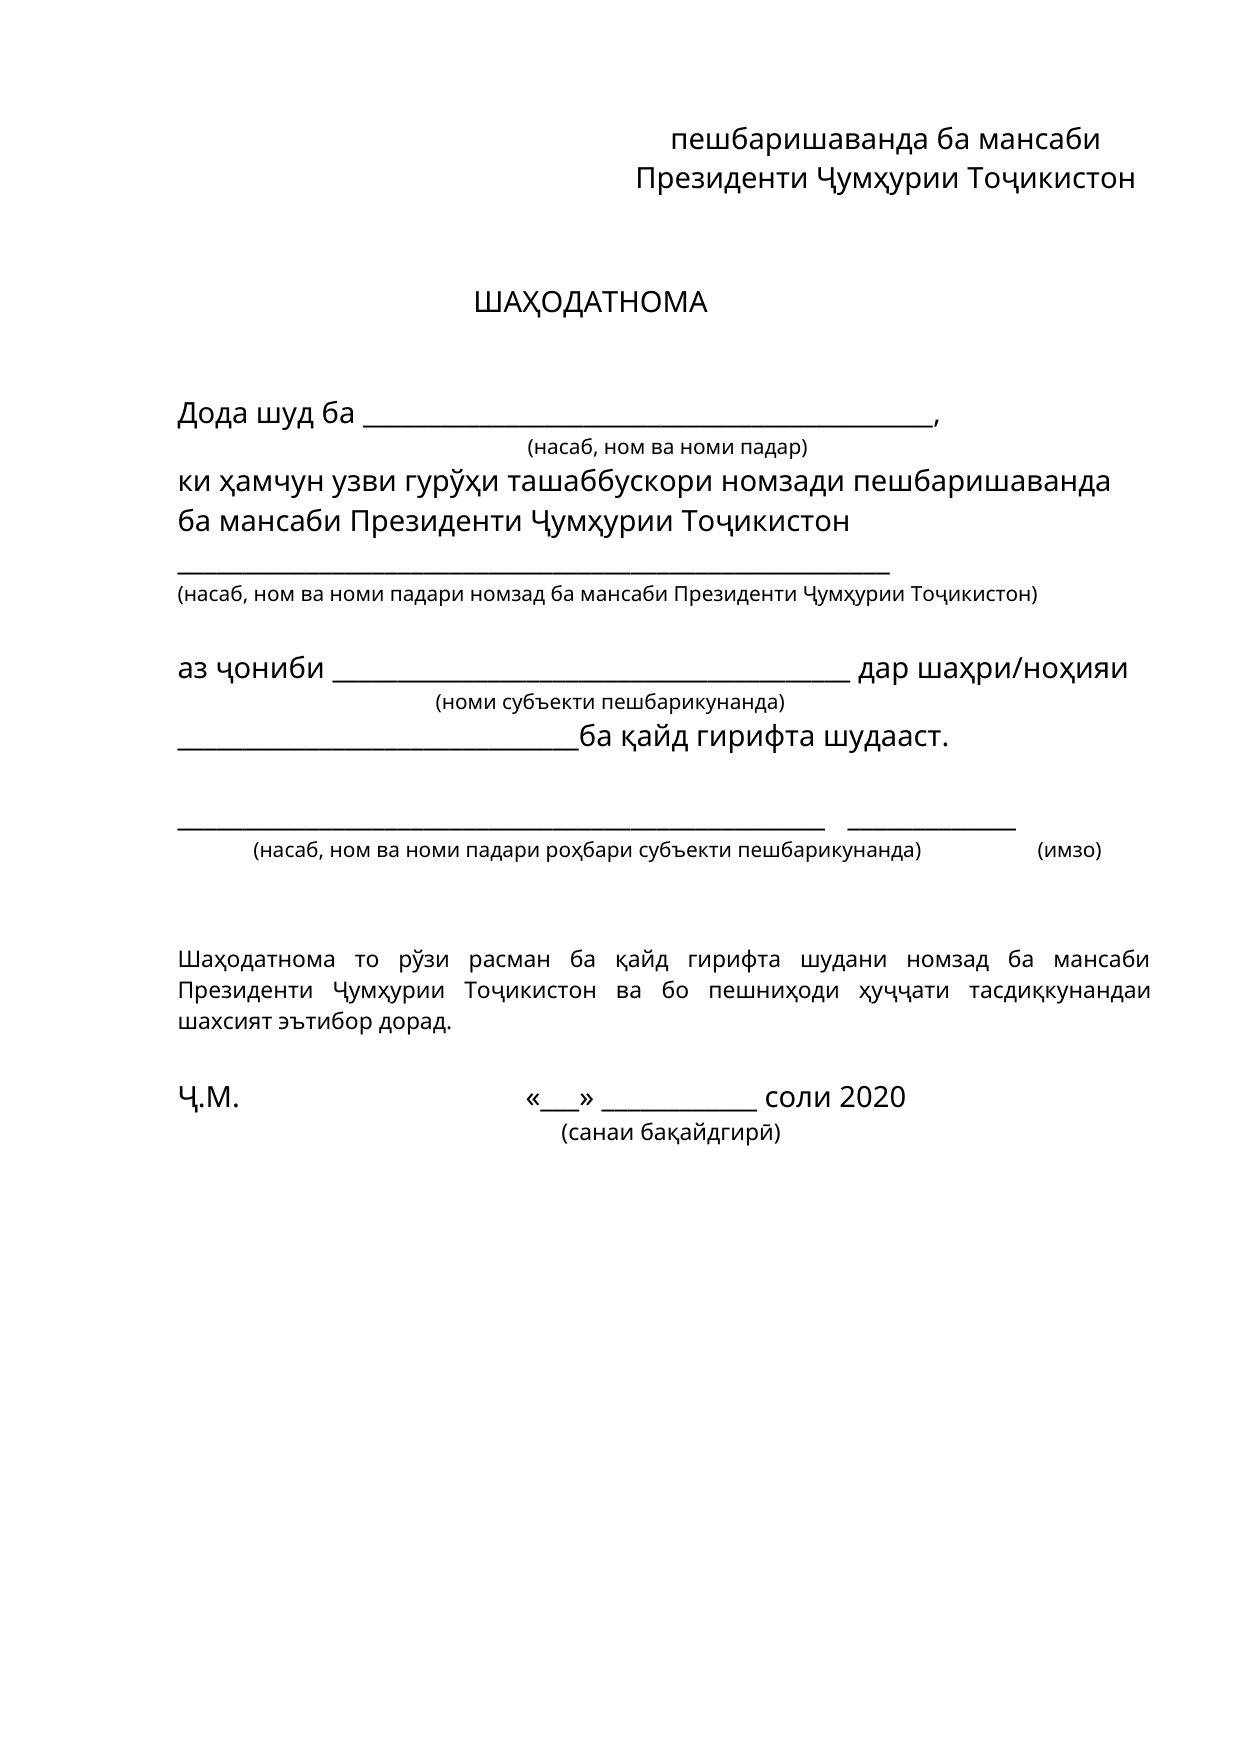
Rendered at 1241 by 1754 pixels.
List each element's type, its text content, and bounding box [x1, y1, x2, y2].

text _______________________________ба қайд гирифта шудааст. [177, 716, 1152, 755]
text аз ҷониби ________________________________________ дар шаҳри/ноҳияи [177, 647, 1152, 687]
text (насаб, ном ва номи падар) [177, 432, 1152, 460]
text Дода шуд ба ____________________________________________, [177, 392, 1152, 432]
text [620, 118, 1152, 197]
text ки ҳамчун узви гурўҳи ташаббускори номзади пешбаришаванда ба мансаби Президенти Ҷумҳурии Тоҷикистон [177, 460, 1152, 540]
text (номи субъекти пешбарикунанда) [177, 687, 1152, 716]
text ШАҲОДАТНОМА [177, 282, 1152, 321]
text (санаи бақайдгирӣ) [177, 1116, 1152, 1147]
text __________________________________________________ _____________ [177, 795, 1152, 835]
text Ҷ.М. «___» ____________ соли 2020 [177, 1076, 1152, 1116]
text (насаб, ном ва номи падари номзад ба мансаби Президенти Ҷумҳурии Тоҷикистон) [177, 579, 1152, 608]
text _______________________________________________________ [177, 540, 1152, 579]
text (насаб, ном ва номи падари роҳбари субъекти пешбарикунанда) (имзо) [177, 835, 1152, 863]
text Шаҳодатнома то рўзи расман ба қайд гирифта шудани номзад ба мансаби Президенти Ҷумҳурии Тоҷикистон ва бо пешниҳоди ҳуҷҷати тасдиқкунандаи шахсият эътибор дорад. [177, 942, 1152, 1036]
